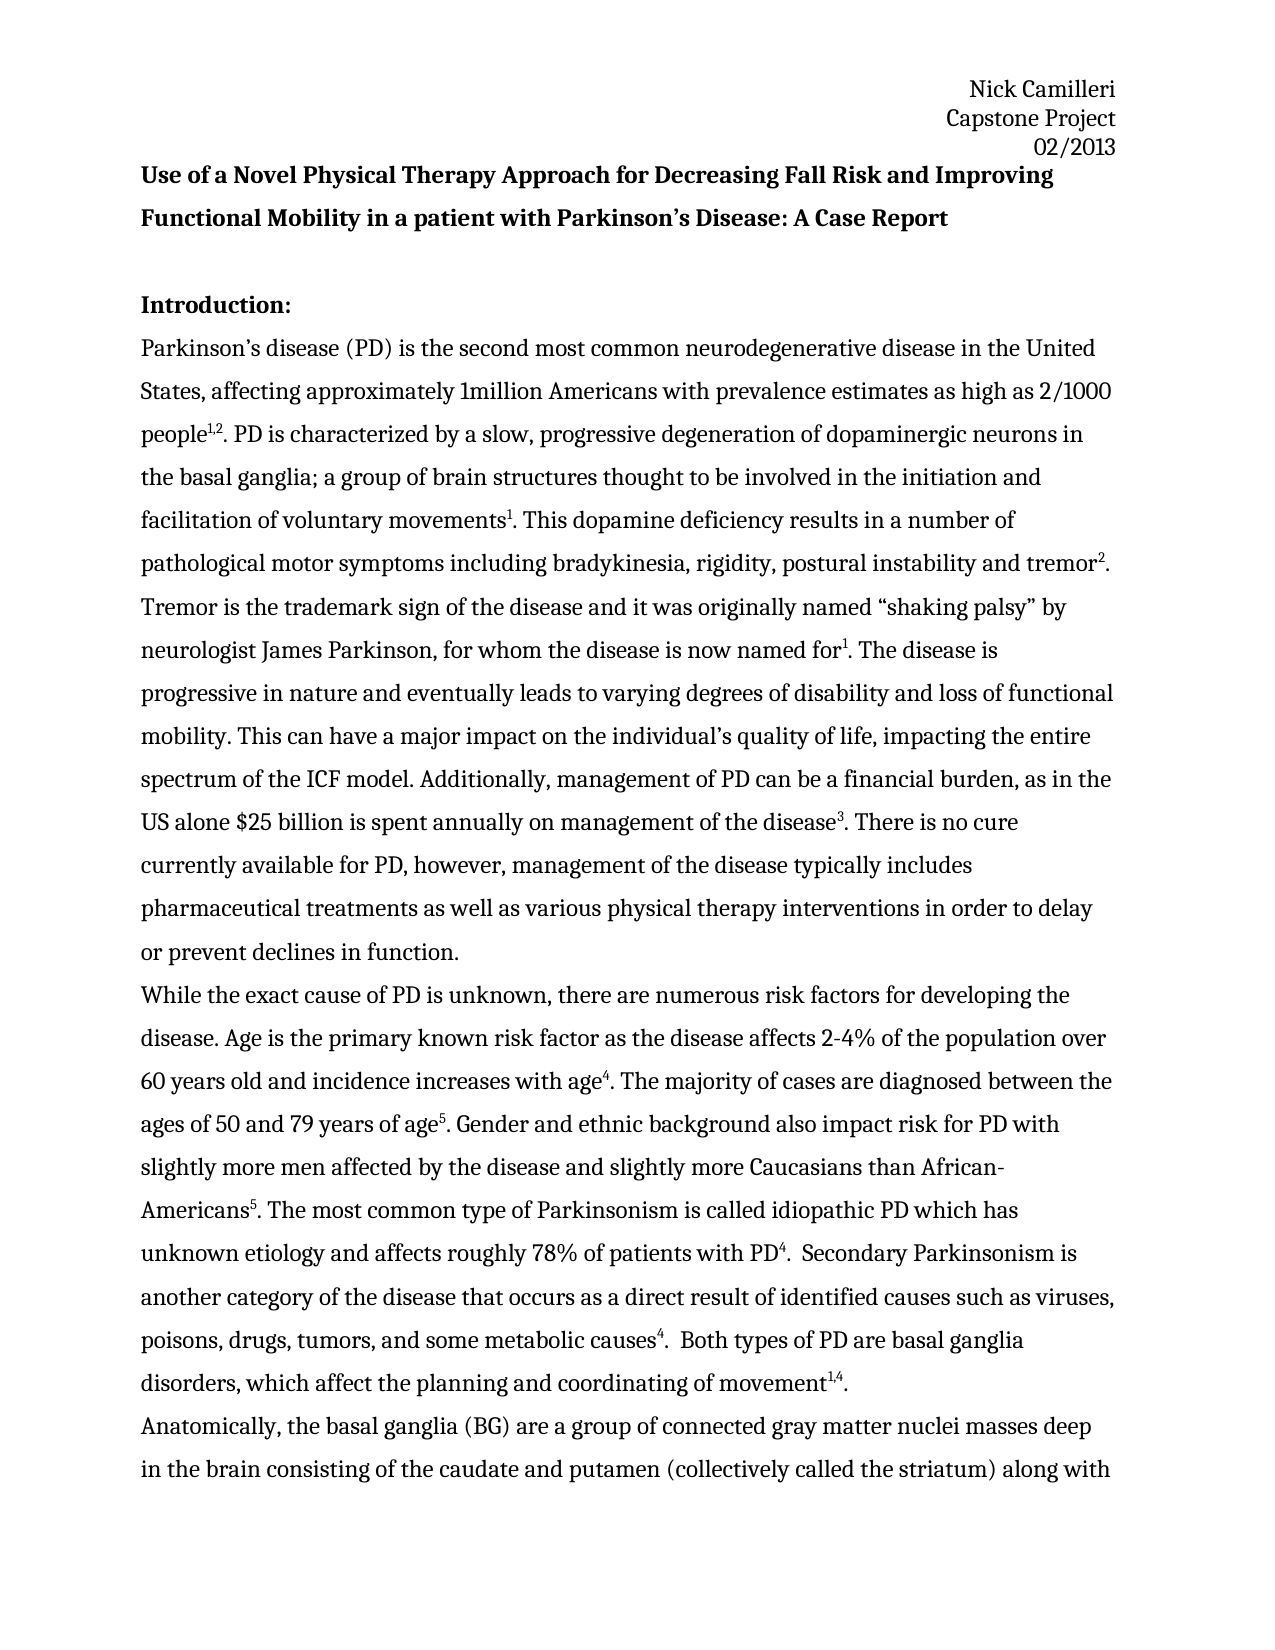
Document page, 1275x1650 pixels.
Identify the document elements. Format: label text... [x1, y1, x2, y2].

text Use of a Novel Physical Therapy Approach for Decreasing Fall Risk and Improving Functional Mobility in a patient with Parkinson’s Disease: A Case Report [141, 161, 1116, 233]
text While the exact cause of PD is unknown, there are numerous risk factors for developing the disease. Age is the primary known risk factor as the disease affects 2-4% of the population over 60 years old and incidence increases with age. The majority of cases are diagnosed between the ages of 50 and 79 years of age. Gender and ethnic background also impact risk for PD with slightly more men affected by the disease and slightly more Caucasians than African-Americans5. The most common type of Parkinsonism is called idiopathic PD which has unknown etiology and affects roughly 78% of patients with PD4. Secondary Parkinsonism is another category of the disease that occurs as a direct result of identified causes such as viruses, poisons, drugs, tumors, and some metabolic causes4. Both types of PD are basal ganglia disorders, which affect the planning and coordinating of movement1,4. [141, 981, 1116, 1397]
text Introduction: [141, 291, 1116, 319]
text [141, 1412, 1116, 1484]
text Parkinson’s disease (PD) is the second most common neurodegenerative disease in the United States, affecting approximately 1million Americans with prevalence estimates as high as 2/1000 people,. PD is characterized by a slow, progressive degeneration of dopaminergic neurons in the basal ganglia; a group of brain structures thought to be involved in the initiation and facilitation of voluntary movements1. This dopamine deficiency results in a number of pathological motor symptoms including bradykinesia, rigidity, postural instability and tremor2. Tremor is the trademark sign of the disease and it was originally named “shaking palsy” by neurologist James Parkinson, for whom the disease is now named for1. The disease is progressive in nature and eventually leads to varying degrees of disability and loss of functional mobility. This can have a major impact on the individual’s quality of life, impacting the entire spectrum of the ICF model. Additionally, management of PD can be a financial burden, as in the US alone $25 billion is spent annually on management of the disease. There is no cure currently available for PD, however, management of the disease typically includes pharmaceutical treatments as well as various physical therapy interventions in order to delay or prevent declines in function. [141, 334, 1116, 966]
